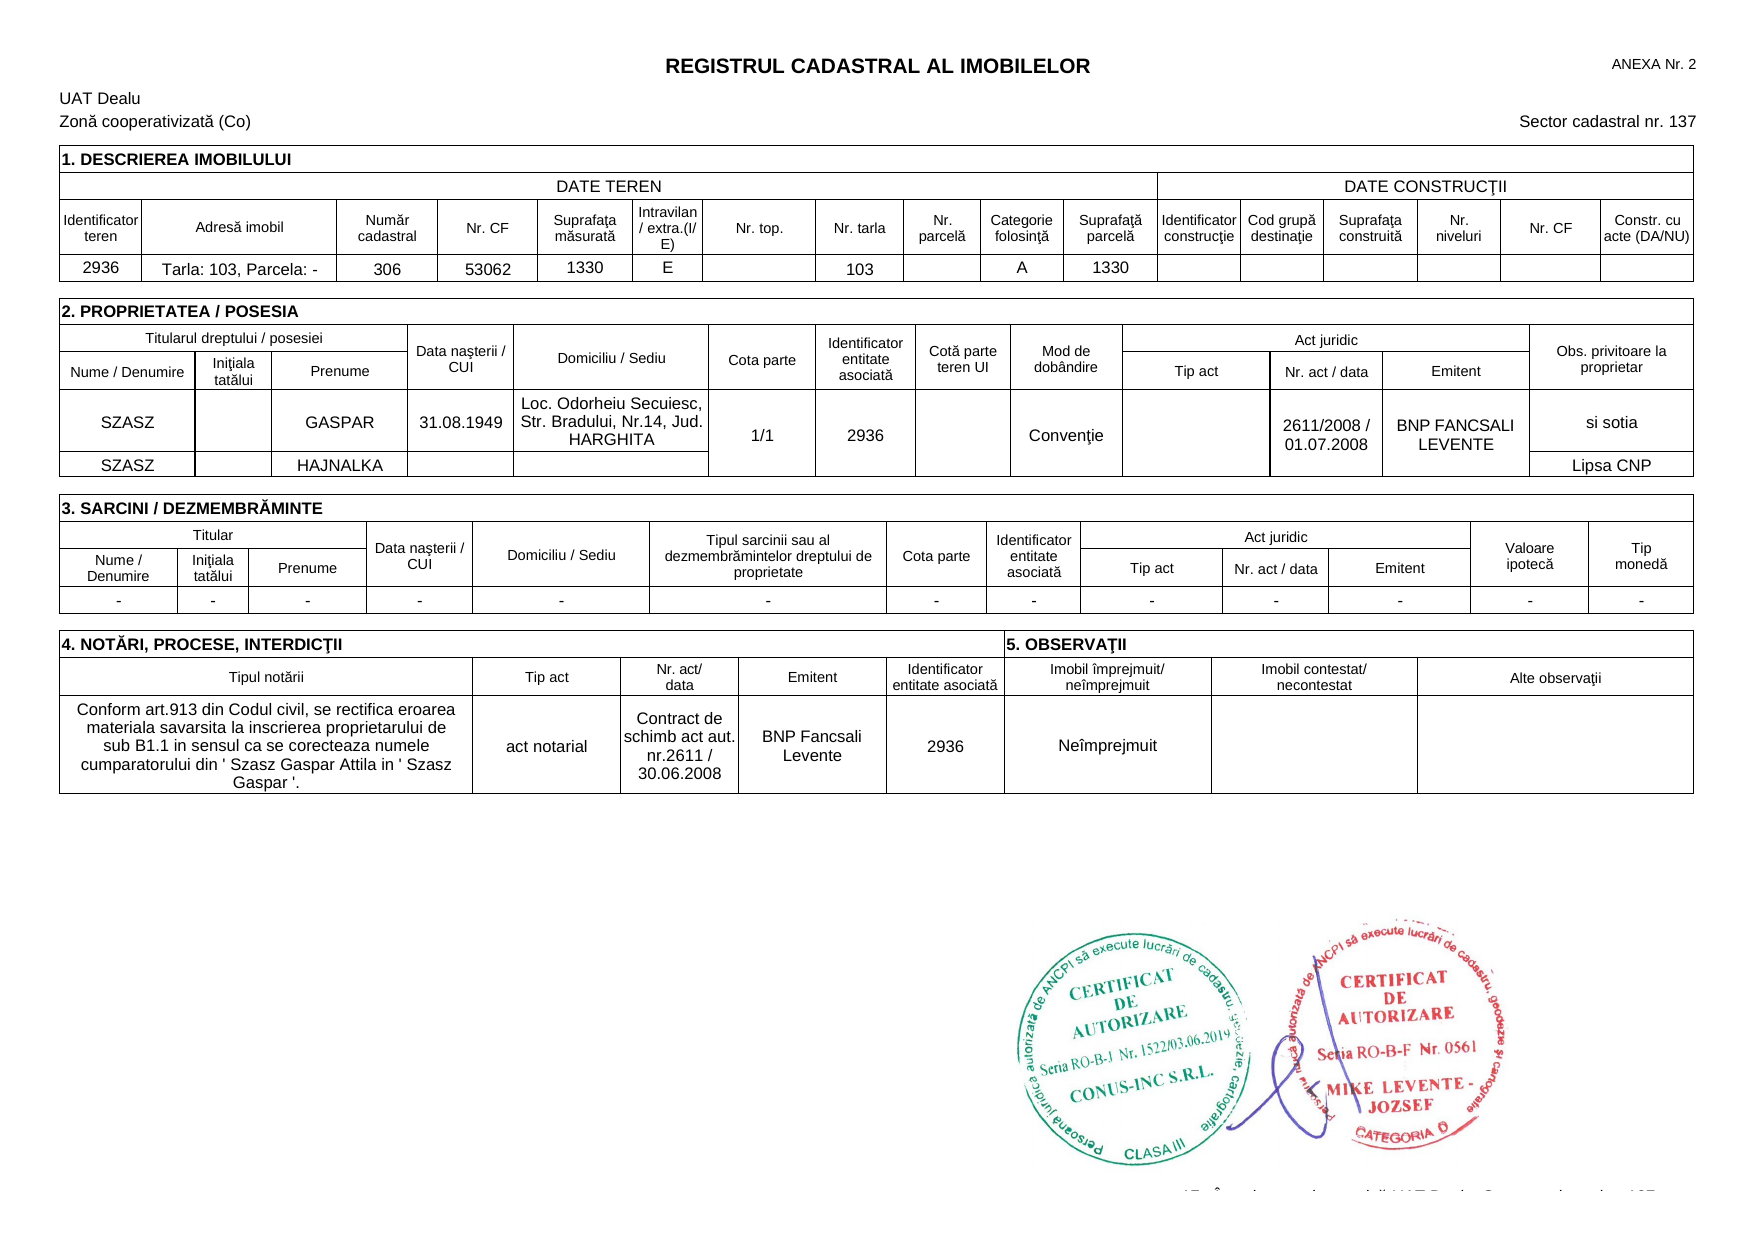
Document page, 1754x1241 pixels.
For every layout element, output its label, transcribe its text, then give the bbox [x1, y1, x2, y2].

table_cell Identificator entitate asociată [987, 522, 1080, 586]
table_cell - [1589, 587, 1693, 613]
table_cell [916, 390, 1010, 476]
table_cell Nr. CF [1501, 200, 1600, 253]
table_cell Alte observaţii [1418, 658, 1693, 695]
table_cell [1418, 696, 1693, 793]
table_cell Tip act [473, 658, 620, 695]
picture [1016, 913, 1509, 1173]
table_cell Nr. tarla [816, 200, 903, 253]
table_cell - [987, 587, 1080, 613]
table_header 4. NOTĂRI, PROCESE, INTERDICŢII [60, 631, 1004, 657]
table_cell Imobil contestat/ necontestat [1212, 658, 1417, 695]
table_cell Nume / Denumire [60, 352, 194, 389]
table_cell 1/1 [709, 390, 815, 476]
table_cell Loc. Odorheiu Secuiesc, Str. Bradului, Nr.14, Jud. HARGHITA [514, 390, 708, 451]
table_cell Emitent [739, 658, 886, 695]
table_cell E [633, 255, 702, 281]
table_cell 1330 [538, 255, 632, 281]
table_cell Iniţiala tatălui [178, 549, 248, 586]
table_cell [1324, 255, 1417, 281]
table_cell DATE CONSTRUCŢII [1158, 173, 1693, 199]
table_cell Domiciliu / Sediu [514, 325, 708, 389]
table_cell [1241, 255, 1323, 281]
table_cell [1158, 255, 1240, 281]
table_cell A [981, 255, 1063, 281]
table_cell Suprafaţă parcelă [1064, 200, 1157, 253]
table_cell Prenume [249, 549, 366, 586]
table_cell Convenţie [1011, 390, 1122, 476]
table_cell Tip act [1123, 352, 1269, 389]
table_cell Identificator entitate asociată [887, 658, 1004, 695]
table_cell Număr cadastral [337, 200, 437, 253]
table_cell Data naşterii / CUI [408, 325, 513, 389]
table_cell Nr. act / data [1271, 352, 1382, 389]
table_cell SZASZ [60, 452, 194, 476]
table_cell Nume / Denumire [60, 549, 177, 586]
table_cell Tip act [1081, 549, 1222, 586]
table_cell - [1081, 587, 1222, 613]
table_cell Titular [60, 522, 366, 548]
table_cell [703, 255, 815, 281]
table_cell 31.08.1949 [408, 390, 513, 451]
table_cell Suprafaţa construită [1324, 200, 1417, 253]
table_cell SZASZ [60, 390, 194, 451]
table_cell - [473, 587, 649, 613]
table_cell Tarla: 103, Parcela: - [142, 255, 336, 281]
table_cell 2936 [816, 390, 915, 476]
table_cell [1601, 255, 1693, 281]
table_cell - [1223, 587, 1328, 613]
table_cell Categorie folosinţă [981, 200, 1063, 253]
table_cell [514, 452, 708, 476]
table_cell Tip monedă [1589, 522, 1693, 586]
table_cell - [178, 587, 248, 613]
table_cell [196, 452, 271, 476]
table_cell - [367, 587, 472, 613]
table_cell Nr. act/ data [621, 658, 738, 695]
table_cell 2611/2008 / 01.07.2008 [1271, 390, 1382, 476]
table_cell Identificator construcţie [1158, 200, 1240, 253]
table_cell Mod de dobândire [1011, 325, 1122, 389]
table_cell Nr. CF [438, 200, 537, 253]
table_cell Act juridic [1081, 522, 1470, 548]
table_cell Contract de schimb act aut. nr.2611 / 30.06.2008 [621, 696, 738, 793]
table_cell act notarial [473, 696, 620, 793]
table_cell Tipul notării [60, 658, 472, 695]
table_cell Imobil împrejmuit/ neîmprejmuit [1005, 658, 1211, 695]
table_cell Obs. privitoare la proprietar [1530, 325, 1693, 389]
table_cell 1330 [1064, 255, 1157, 281]
table_cell Data naşterii / CUI [367, 522, 472, 586]
table_cell [408, 452, 513, 476]
table_cell Lipsa CNP [1530, 452, 1693, 476]
table_cell - [1471, 587, 1588, 613]
table_cell si sotia [1530, 390, 1693, 451]
table_cell [1212, 696, 1417, 793]
table_cell Cotă parte teren UI [916, 325, 1010, 389]
table_cell Emitent [1329, 549, 1470, 586]
table_cell Nr. top. [703, 200, 815, 253]
table_cell - [249, 587, 366, 613]
table_cell - [887, 587, 986, 613]
table_cell Tipul sarcinii sau al dezmembrămintelor dreptului de proprietate [650, 522, 886, 586]
table_cell Emitent [1383, 352, 1529, 389]
table_header 2. PROPRIETATEA / POSESIA [60, 299, 1693, 324]
table_cell Cod grupă destinaţie [1241, 200, 1323, 253]
table_cell Nr. act / data [1223, 549, 1328, 586]
table_cell 2936 [887, 696, 1004, 793]
table_cell Identificator entitate asociată [816, 325, 915, 389]
table_cell - [650, 587, 886, 613]
table_cell Neîmprejmuit [1005, 696, 1211, 793]
table_cell Constr. cu acte (DA/NU) [1601, 200, 1693, 253]
table_cell [1123, 390, 1269, 476]
table_cell 53062 [438, 255, 537, 281]
table_cell 306 [337, 255, 437, 281]
table_cell - [60, 587, 177, 613]
table_cell Suprafaţa măsurată [538, 200, 632, 253]
table_cell Titularul dreptului / posesiei [60, 325, 407, 351]
table_cell 2936 [60, 255, 141, 281]
table_header 3. SARCINI / DEZMEMBRĂMINTE [60, 495, 1693, 521]
table_cell Act juridic [1123, 325, 1529, 351]
table_cell [1501, 255, 1600, 281]
table_cell Cota parte [709, 325, 815, 389]
table_cell Domiciliu / Sediu [473, 522, 649, 586]
table_cell Iniţiala tatălui [196, 352, 271, 389]
table_cell HAJNALKA [272, 452, 407, 476]
table_cell [904, 255, 980, 281]
table_cell GASPAR [272, 390, 407, 451]
table_cell Intravilan / extra.(I/ E) [633, 200, 702, 253]
table_cell 103 [816, 255, 903, 281]
table_cell Adresă imobil [142, 200, 336, 253]
table_cell Identificator teren [60, 200, 141, 253]
table_cell - [1329, 587, 1470, 613]
table_cell Nr. niveluri [1418, 200, 1500, 253]
table_cell Prenume [272, 352, 407, 389]
table_cell BNP Fancsali Levente [739, 696, 886, 793]
table_cell Conform art.913 din Codul civil, se rectifica eroarea materiala savarsita la inscrierea proprietarului de sub B1.1 in sensul ca se corecteaza numele cumparatorului din ' Szasz Gaspar Attila in ' Szasz Gaspar '. [60, 696, 472, 793]
table_header 5. OBSERVAŢII [1005, 631, 1693, 657]
table_cell [1418, 255, 1500, 281]
table_cell DATE TEREN [60, 173, 1157, 199]
table_cell Cota parte [887, 522, 986, 586]
table_cell Valoare ipotecă [1471, 522, 1588, 586]
table_cell Nr. parcelă [904, 200, 980, 253]
table_header 1. DESCRIEREA IMOBILULUI [60, 146, 1693, 172]
table_cell BNP FANCSALI LEVENTE [1383, 390, 1529, 476]
table_cell [196, 390, 271, 451]
